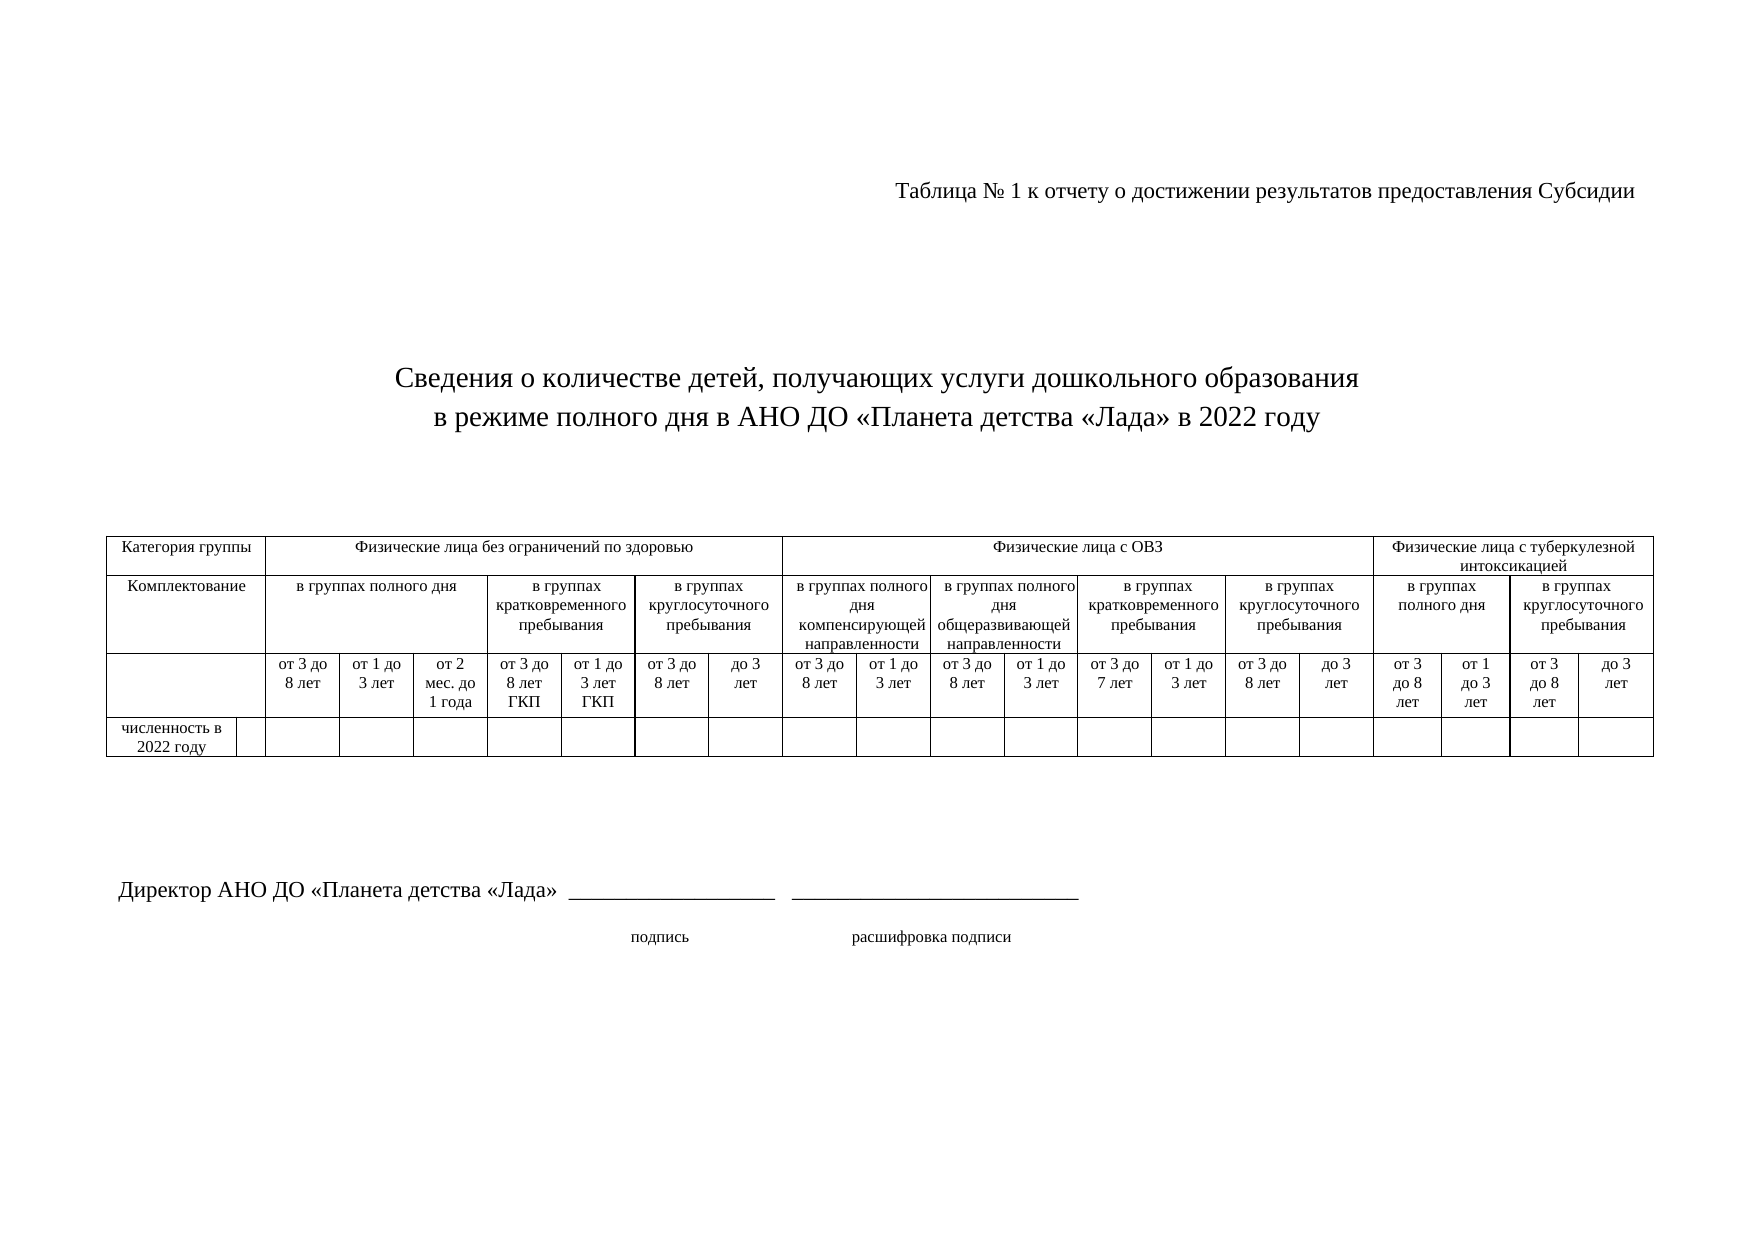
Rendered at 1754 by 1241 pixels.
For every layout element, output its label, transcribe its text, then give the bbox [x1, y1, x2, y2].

table_cell в группах круглосуточного пребывания [1226, 576, 1373, 653]
text Сведения о количестве детей, получающих услуги дошкольного образования [118, 361, 1636, 394]
table_cell от 1 до 3 лет [1152, 654, 1225, 717]
table_cell [414, 718, 487, 756]
table_cell от 3 до 8 лет [1511, 654, 1578, 717]
table_cell от 1 до 3 лет [857, 654, 930, 717]
table_cell в группах полного дня [1374, 576, 1509, 653]
table_cell [488, 718, 561, 756]
text Таблица № 1 к отчету о достижении результатов предоставления Субсидии [118, 177, 1636, 203]
table_cell Комплектование [107, 576, 265, 653]
table_cell от 3 до 7 лет [1078, 654, 1151, 717]
table_cell [1511, 718, 1578, 756]
table_cell до 3 лет [1579, 654, 1653, 717]
table_cell в группах кратковременного пребывания [1078, 576, 1225, 653]
table_cell [1300, 718, 1373, 756]
table_cell от 1 до 3 лет [1442, 654, 1509, 717]
table_cell [1579, 718, 1653, 756]
table_cell от 3 до 8 лет [783, 654, 856, 717]
table_cell от 1 до 3 лет [1005, 654, 1077, 717]
table_cell [857, 718, 930, 756]
table_cell [1005, 718, 1077, 756]
table_cell от 3 до 8 лет [266, 654, 339, 717]
table_cell [931, 718, 1004, 756]
table_cell [1078, 718, 1151, 756]
table_cell [340, 718, 413, 756]
table_cell [783, 718, 856, 756]
table_header Физические лица без ограничений по здоровью [266, 537, 782, 575]
table_cell [1442, 718, 1509, 756]
table_cell в группах полного дня общеразвивающей направленности [931, 576, 1077, 653]
text Директор АНО ДО «Планета детства «Лада» __________________ _________________________ [118, 876, 1636, 902]
table_cell в группах кратковременного пребывания [488, 576, 634, 653]
table_cell численность в 2022 году [107, 718, 236, 756]
table_cell от 3 до 8 лет [1374, 654, 1441, 717]
table_cell [1374, 718, 1441, 756]
table_cell до 3 лет [1300, 654, 1373, 717]
table_cell в группах полного дня [266, 576, 487, 653]
table_cell [237, 718, 265, 756]
table_cell [266, 718, 339, 756]
table_cell от 3 до 8 лет [931, 654, 1004, 717]
table_header Физические лица с туберкулезной интоксикацией [1374, 537, 1653, 575]
table_cell в группах полного дня компенсирующей направленности [783, 576, 930, 653]
table_cell [1152, 718, 1225, 756]
table_cell в группах круглосуточного пребывания [636, 576, 782, 653]
table_cell в группах круглосуточного пребывания [1511, 576, 1653, 653]
table_cell от 1 до 3 лет [340, 654, 413, 717]
text подпись расшифровка подписи [118, 927, 1636, 946]
table_cell от 3 до 8 лет [1226, 654, 1299, 717]
table_cell [1226, 718, 1299, 756]
table_cell от 3 до 8 лет [636, 654, 708, 717]
text в режиме полного дня в АНО ДО «Планета детства «Лада» в 2022 году [118, 399, 1636, 433]
table_cell от 3 до 8 лет ГКП [488, 654, 561, 717]
table_cell [636, 718, 708, 756]
table_cell от 2 мес. до 1 года [414, 654, 487, 717]
table_cell от 1 до 3 лет ГКП [562, 654, 634, 717]
table_cell [562, 718, 634, 756]
table_cell [709, 718, 782, 756]
table_header Физические лица с ОВЗ [783, 537, 1373, 575]
table_header Категория группы [107, 537, 265, 575]
table_cell до 3 лет [709, 654, 782, 717]
table_cell [107, 654, 265, 717]
